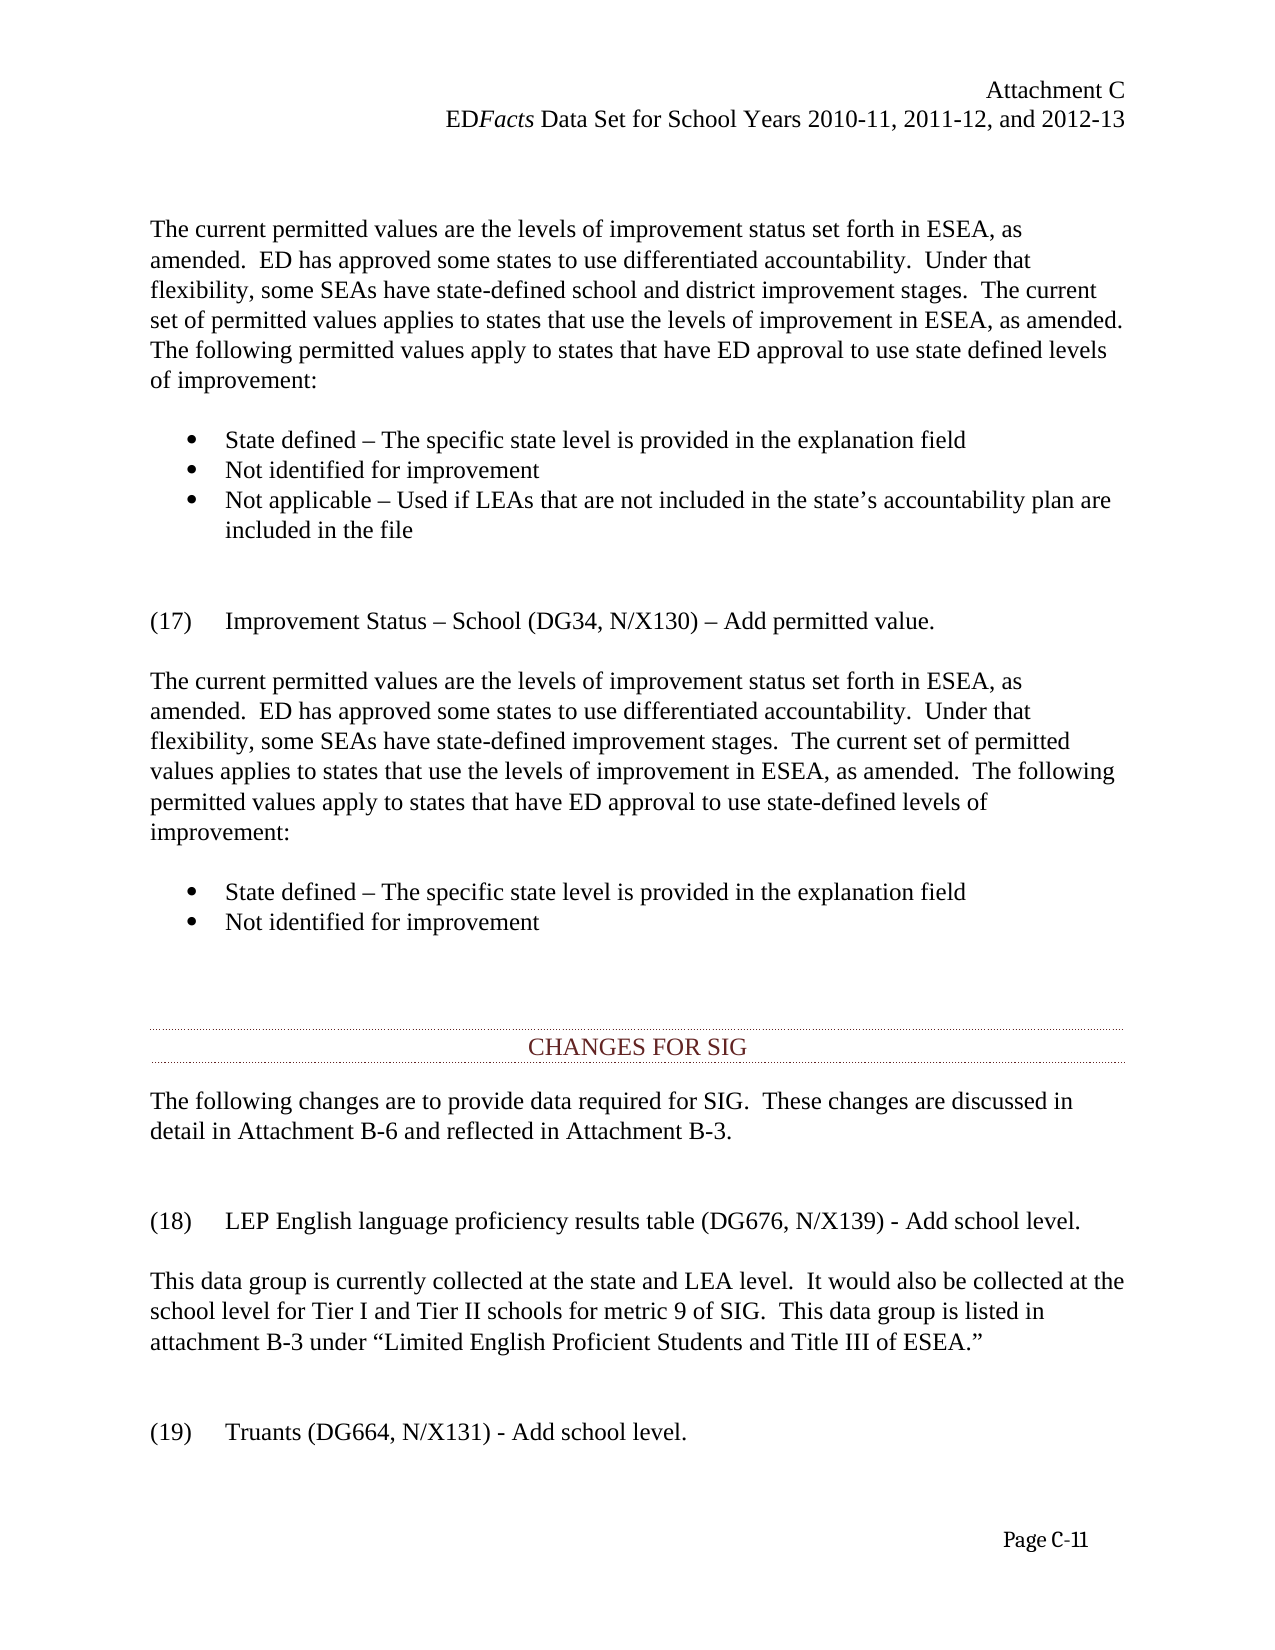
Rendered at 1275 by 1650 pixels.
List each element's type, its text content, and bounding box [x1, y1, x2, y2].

list Not applicable – Used if LEAs that are not included in the state’s accountability plan are included in the file [187, 486, 1125, 544]
list Not identified for improvement [187, 455, 1125, 484]
subtitle Changes For SIG [150, 1028, 1125, 1063]
list Not identified for improvement [187, 907, 1125, 936]
text The current permitted values are the levels of improvement status set forth in ESEA, as amended. ED has approved some states to use differentiated accountability. Under that flexibility, some SEAs have state-defined school and district improvement stages. The current set of permitted values applies to states that use the levels of improvement in ESEA, as amended. The following permitted values apply to states that have ED approval to use state defined levels of improvement: [150, 214, 1125, 394]
text The current permitted values are the levels of improvement status set forth in ESEA, as amended. ED has approved some states to use differentiated accountability. Under that flexibility, some SEAs have state-defined improvement stages. The current set of permitted values applies to states that use the levels of improvement in ESEA, as amended. The following permitted values apply to states that have ED approval to use state-defined levels of improvement: [150, 666, 1125, 845]
text The following changes are to provide data required for SIG. These changes are discussed in detail in Attachment B-6 and reflected in Attachment B-3. [150, 1086, 1125, 1144]
list LEP English language proficiency results table (DG676, N/X139) - Add school level. [150, 1206, 1125, 1235]
list State defined – The specific state level is provided in the explanation field [187, 425, 1125, 454]
text This data group is currently collected at the state and LEA level. It would also be collected at the school level for Tier I and Tier II schools for metric 9 of SIG. This data group is listed in attachment B-3 under “Limited English Proficient Students and Title III of ESEA.” [150, 1266, 1125, 1355]
list State defined – The specific state level is provided in the explanation field [187, 877, 1125, 906]
list Truants (DG664, N/X131) - Add school level. [150, 1417, 1125, 1446]
list Improvement Status – School (DG34, N/X130) – Add permitted value. [150, 606, 1125, 635]
